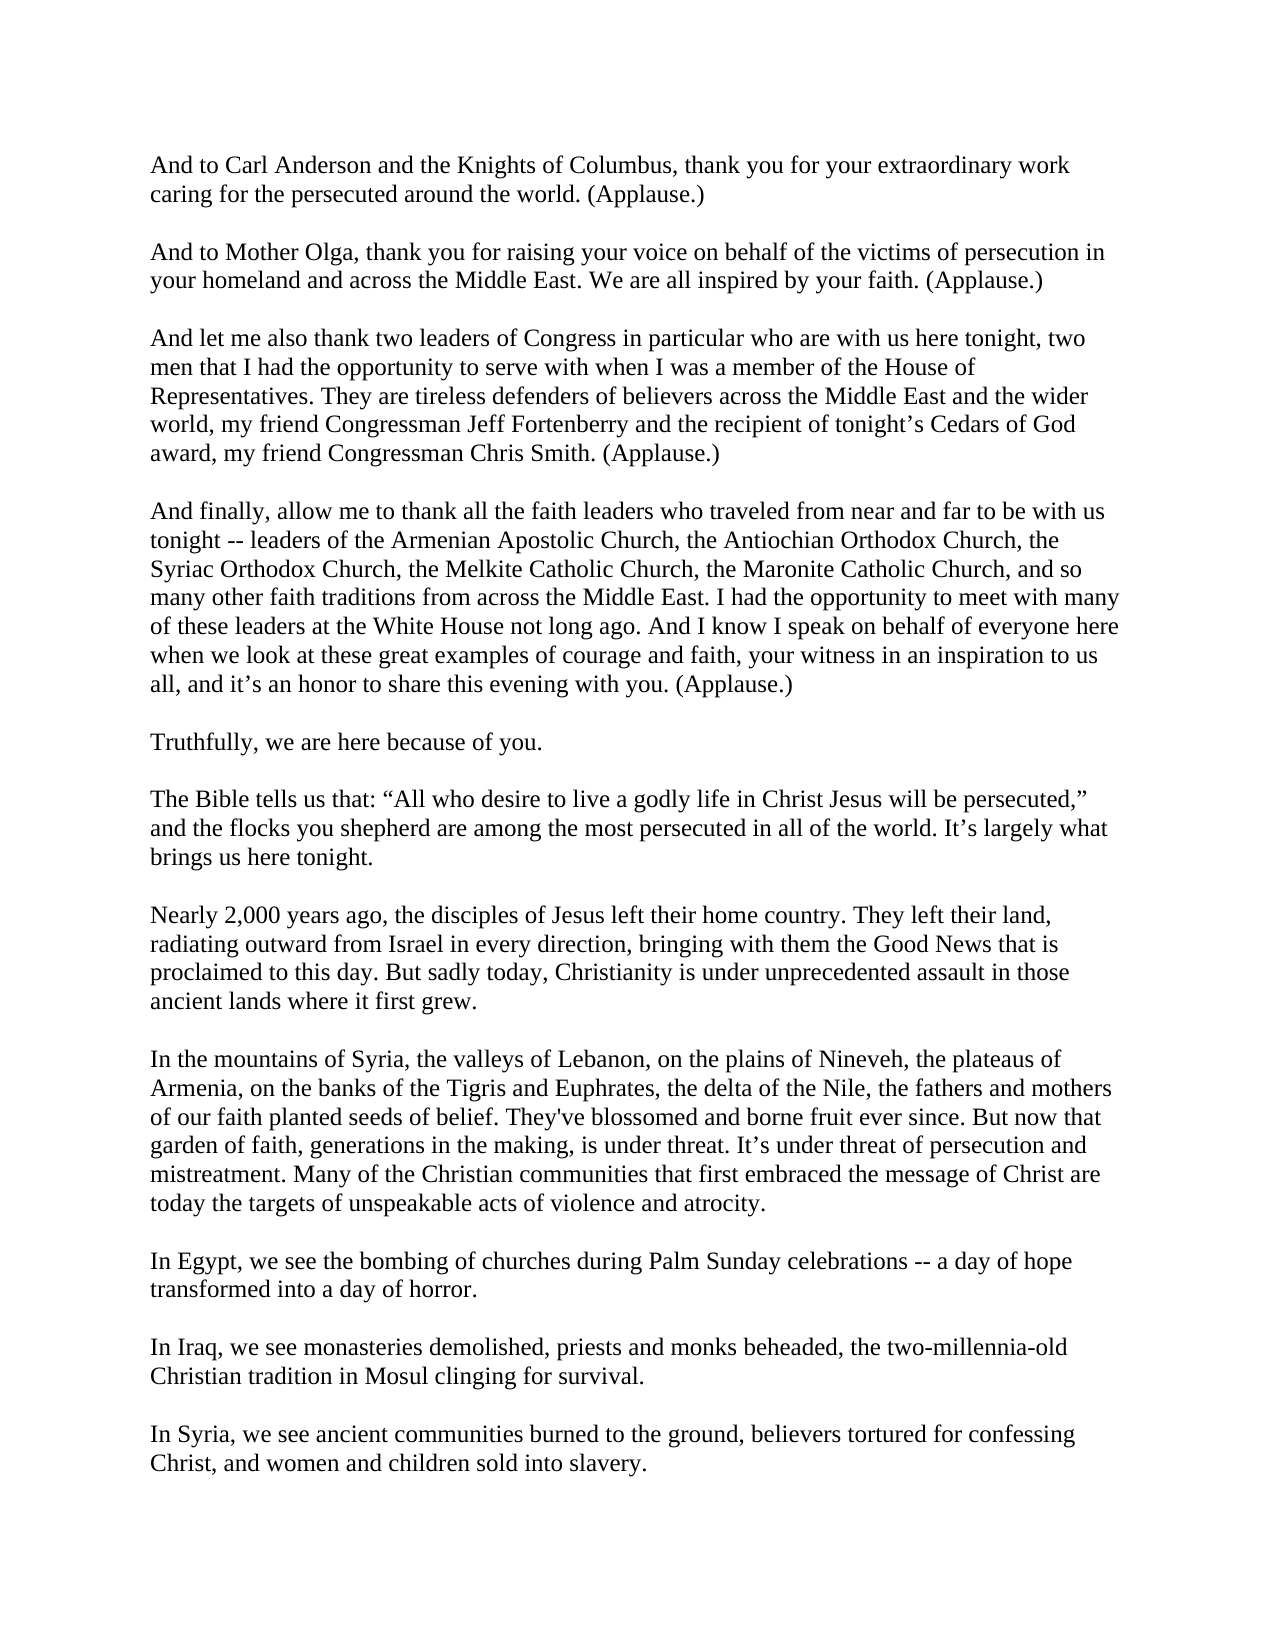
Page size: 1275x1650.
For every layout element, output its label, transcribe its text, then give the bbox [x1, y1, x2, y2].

text Truthfully, we are here because of you. [150, 727, 1125, 755]
text In the mountains of Syria, the valleys of Lebanon, on the plains of Nineveh, the plateaus of Armenia, on the banks of the Tigris and Euphrates, the delta of the Nile, the fathers and mothers of our faith planted seeds of belief. They've blossomed and borne fruit ever since. But now that garden of faith, generations in the making, is under threat. It’s under threat of persecution and mistreatment. Many of the Christian communities that first embraced the message of Christ are today the targets of unspeakable acts of violence and atrocity. [150, 1044, 1125, 1217]
text In Syria, we see ancient communities burned to the ground, believers tortured for confessing Christ, and women and children sold into slavery. [150, 1419, 1125, 1477]
text Nearly 2,000 years ago, the disciples of Jesus left their home country. They left their land, radiating outward from Israel in every direction, bringing with them the Good News that is proclaimed to this day. But sadly today, Christianity is under unprecedented assault in those ancient lands where it first grew. [150, 900, 1125, 1015]
text And finally, allow me to thank all the faith leaders who traveled from near and far to be with us tonight -- leaders of the Armenian Apostolic Church, the Antiochian Orthodox Church, the Syriac Orthodox Church, the Melkite Catholic Church, the Maronite Catholic Church, and so many other faith traditions from across the Middle East. I had the opportunity to meet with many of these leaders at the White House not long ago. And I know I speak on behalf of everyone here when we look at these great examples of courage and faith, your witness in an inspiration to us all, and it’s an honor to share this evening with you. (Applause.) [150, 496, 1125, 697]
text And to Mother Olga, thank you for raising your voice on behalf of the victims of persecution in your homeland and across the Middle East. We are all inspired by your faith. (Applause.) [150, 237, 1125, 294]
text In Egypt, we see the bombing of churches during Palm Sunday celebrations -- a day of hope transformed into a day of horror. [150, 1246, 1125, 1303]
text The Bible tells us that: “All who desire to live a godly life in Christ Jesus will be persecuted,” and the flocks you shepherd are among the most persecuted in all of the world. It’s largely what brings us here tonight. [150, 784, 1125, 871]
text In Iraq, we see monasteries demolished, priests and monks beheaded, the two-millennia-old Christian tradition in Mosul clinging for survival. [150, 1332, 1125, 1390]
text And let me also thank two leaders of Congress in particular who are with us here tonight, two men that I had the opportunity to serve with when I was a member of the House of Representatives. They are tireless defenders of believers across the Middle East and the wider world, my friend Congressman Jeff Fortenberry and the recipient of tonight’s Cedars of God award, my friend Congressman Chris Smith. (Applause.) [150, 323, 1125, 467]
text And to Carl Anderson and the Knights of Columbus, thank you for your extraordinary work caring for the persecuted around the world. (Applause.) [150, 150, 1125, 207]
